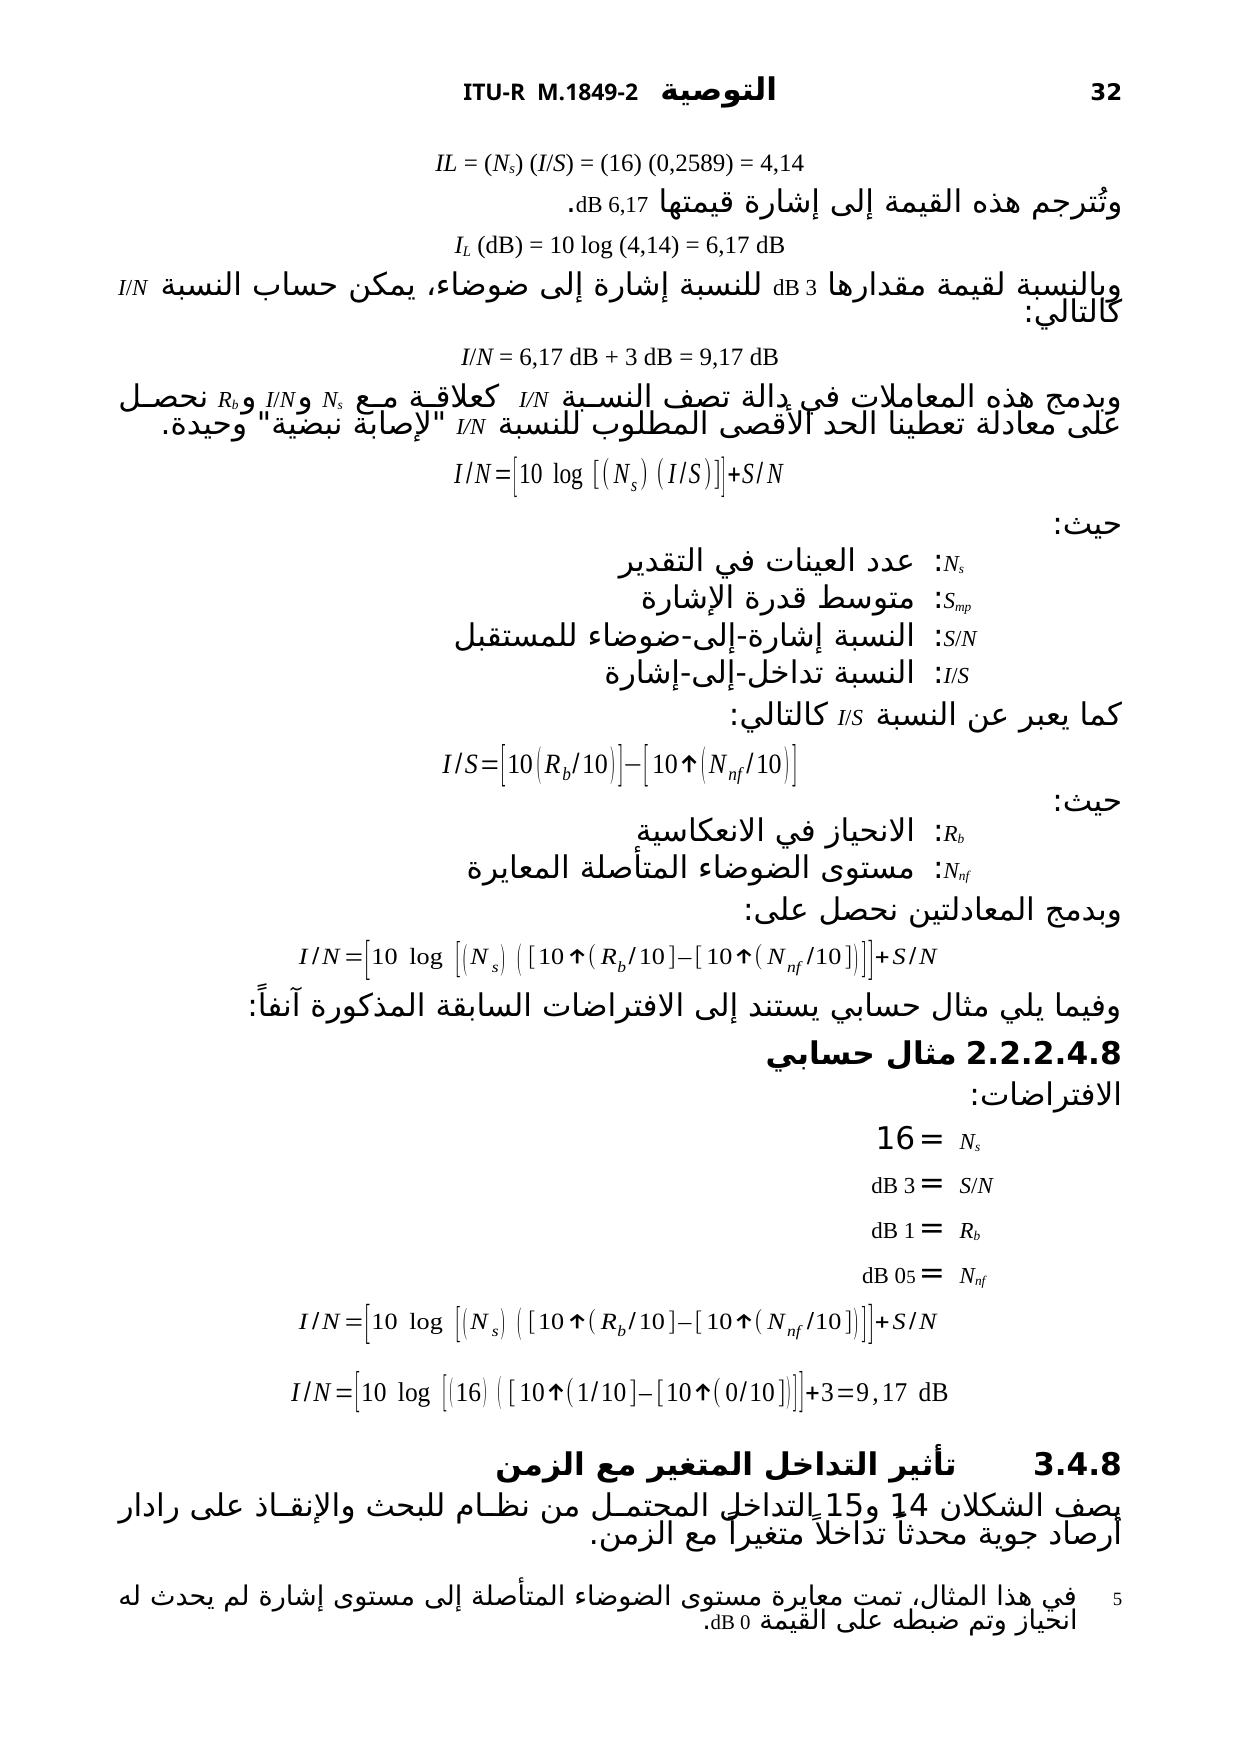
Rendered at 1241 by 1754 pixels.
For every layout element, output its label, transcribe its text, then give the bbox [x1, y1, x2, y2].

text حيث: [118, 511, 1122, 540]
text وبالنسبة لقيمة مقدارها dB 3 للنسبة إشارة إلى ضوضاء، يمكن حساب النسبة I/N كالتالي: [118, 272, 1122, 330]
subtitle 2.2.2.4.8 مثال حسابي [118, 1041, 1122, 1070]
text وبدمج المعادلتين نحصل على: [925, 897, 1122, 926]
subtitle 3.4.8 تأثير التداخل المتغير مع الزمن [118, 1452, 566, 1481]
text وفيما يلي مثال حسابي يستند إلى الافتراضات السابقة المذكورة آنفاً: [118, 993, 1122, 1022]
text وتُترجم هذه القيمة إلى إشارة قيمتها dB 6,17. [664, 189, 1122, 218]
text Ns = 16 [118, 1120, 1122, 1156]
text Rb = dB 1 [118, 1209, 1122, 1246]
subtitle 3.4.8 تأثير التداخل المتغير مع الزمن [657, 1452, 1122, 1481]
text يصف الشكلان 14 و15 التداخل المحتمل من نظام للبحث والإنقاذ على رادار أرصاد جوية محدثاً تداخلاً متغيراً مع الزمن. [118, 1493, 1122, 1552]
text IL = (Ns) (I/S) = (16) (0,2589) = 4,14 [118, 148, 1122, 176]
text Smp: متوسط قدرة الإشارة [118, 586, 1122, 615]
text كما يعبر عن النسبة I/S كالتالي: [118, 702, 1122, 731]
text وتُترجم هذه القيمة إلى إشارة قيمتها dB 6,17. [118, 189, 672, 218]
text S/N = dB 3 [118, 1165, 1122, 1201]
text I/S: النسبة تداخل-إلى-إشارة [118, 660, 1122, 689]
text IL (dB) = 10 log (4,14) = 6,17 dB [118, 231, 1122, 259]
text وبدمج هذه المعاملات في دالة تصف النسبة I/N كعلاقة مع Ns وI/N وRb نحصل على معادلة تعطينا الحد الأقصى المطلوب للنسبة I/N "لإصابة نبضية" وحيدة. [118, 384, 1122, 442]
text I/N = 6,17 dB + 3 dB = 9,17 dB [118, 342, 1122, 371]
subtitle 3.4.8 تأثير التداخل المتغير مع الزمن [553, 1452, 734, 1481]
text Nnf = dB 0 [118, 1254, 1122, 1290]
text Nnf: مستوى الضوضاء المتأصلة المعايرة [758, 855, 1122, 884]
text وبدمج المعادلتين نحصل على: [118, 897, 954, 926]
text S/N: النسبة إشارة-إلى-ضوضاء للمستقبل [118, 623, 1122, 652]
text حيث: [118, 789, 1122, 818]
text Ns: عدد العينات في التقدير [118, 548, 1122, 577]
text الافتراضات: [118, 1083, 1122, 1112]
text Rb: الانحياز في الانعكاسية [118, 818, 1122, 847]
text Nnf: مستوى الضوضاء المتأصلة المعايرة [118, 855, 796, 884]
